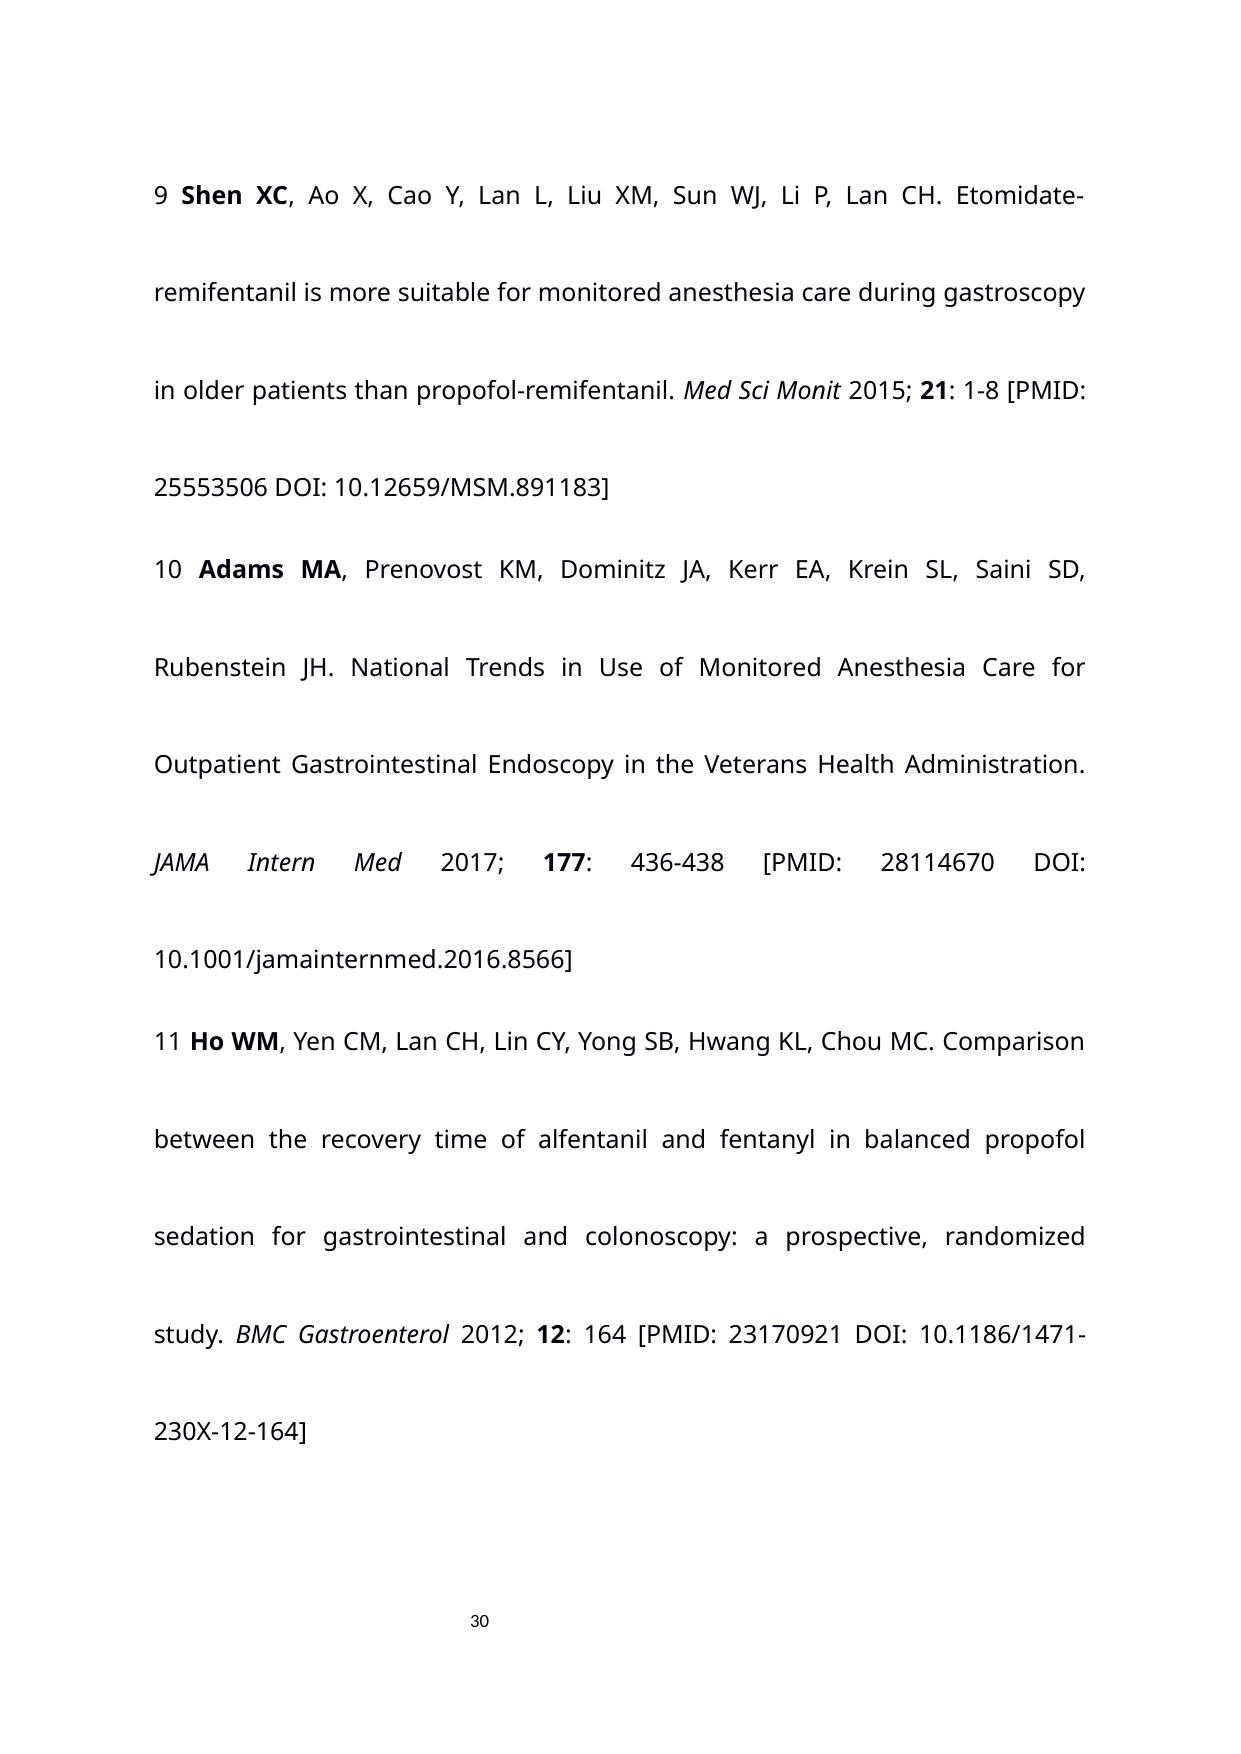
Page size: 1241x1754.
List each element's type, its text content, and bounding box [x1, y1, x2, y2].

text 9 Shen XC, Ao X, Cao Y, Lan L, Liu XM, Sun WJ, Li P, Lan CH. Etomidate-remifentanil is more suitable for monitored anesthesia care during gastroscopy in older patients than propofol-remifentanil. Med Sci Monit 2015; 21: 1-8 [PMID: 25553506 DOI: 10.12659/MSM.891183] [153, 162, 1087, 519]
text 10 Adams MA, Prenovost KM, Dominitz JA, Kerr EA, Krein SL, Saini SD, Rubenstein JH. National Trends in Use of Monitored Anesthesia Care for Outpatient Gastrointestinal Endoscopy in the Veterans Health Administration. JAMA Intern Med 2017; 177: 436-438 [PMID: 28114670 DOI: 10.1001/jamainternmed.2016.8566] [153, 536, 1087, 991]
text 11 Ho WM, Yen CM, Lan CH, Lin CY, Yong SB, Hwang KL, Chou MC. Comparison between the recovery time of alfentanil and fentanyl in balanced propofol sedation for gastrointestinal and colonoscopy: a prospective, randomized study. BMC Gastroenterol 2012; 12: 164 [PMID: 23170921 DOI: 10.1186/1471-230X-12-164] [153, 1008, 1087, 1463]
